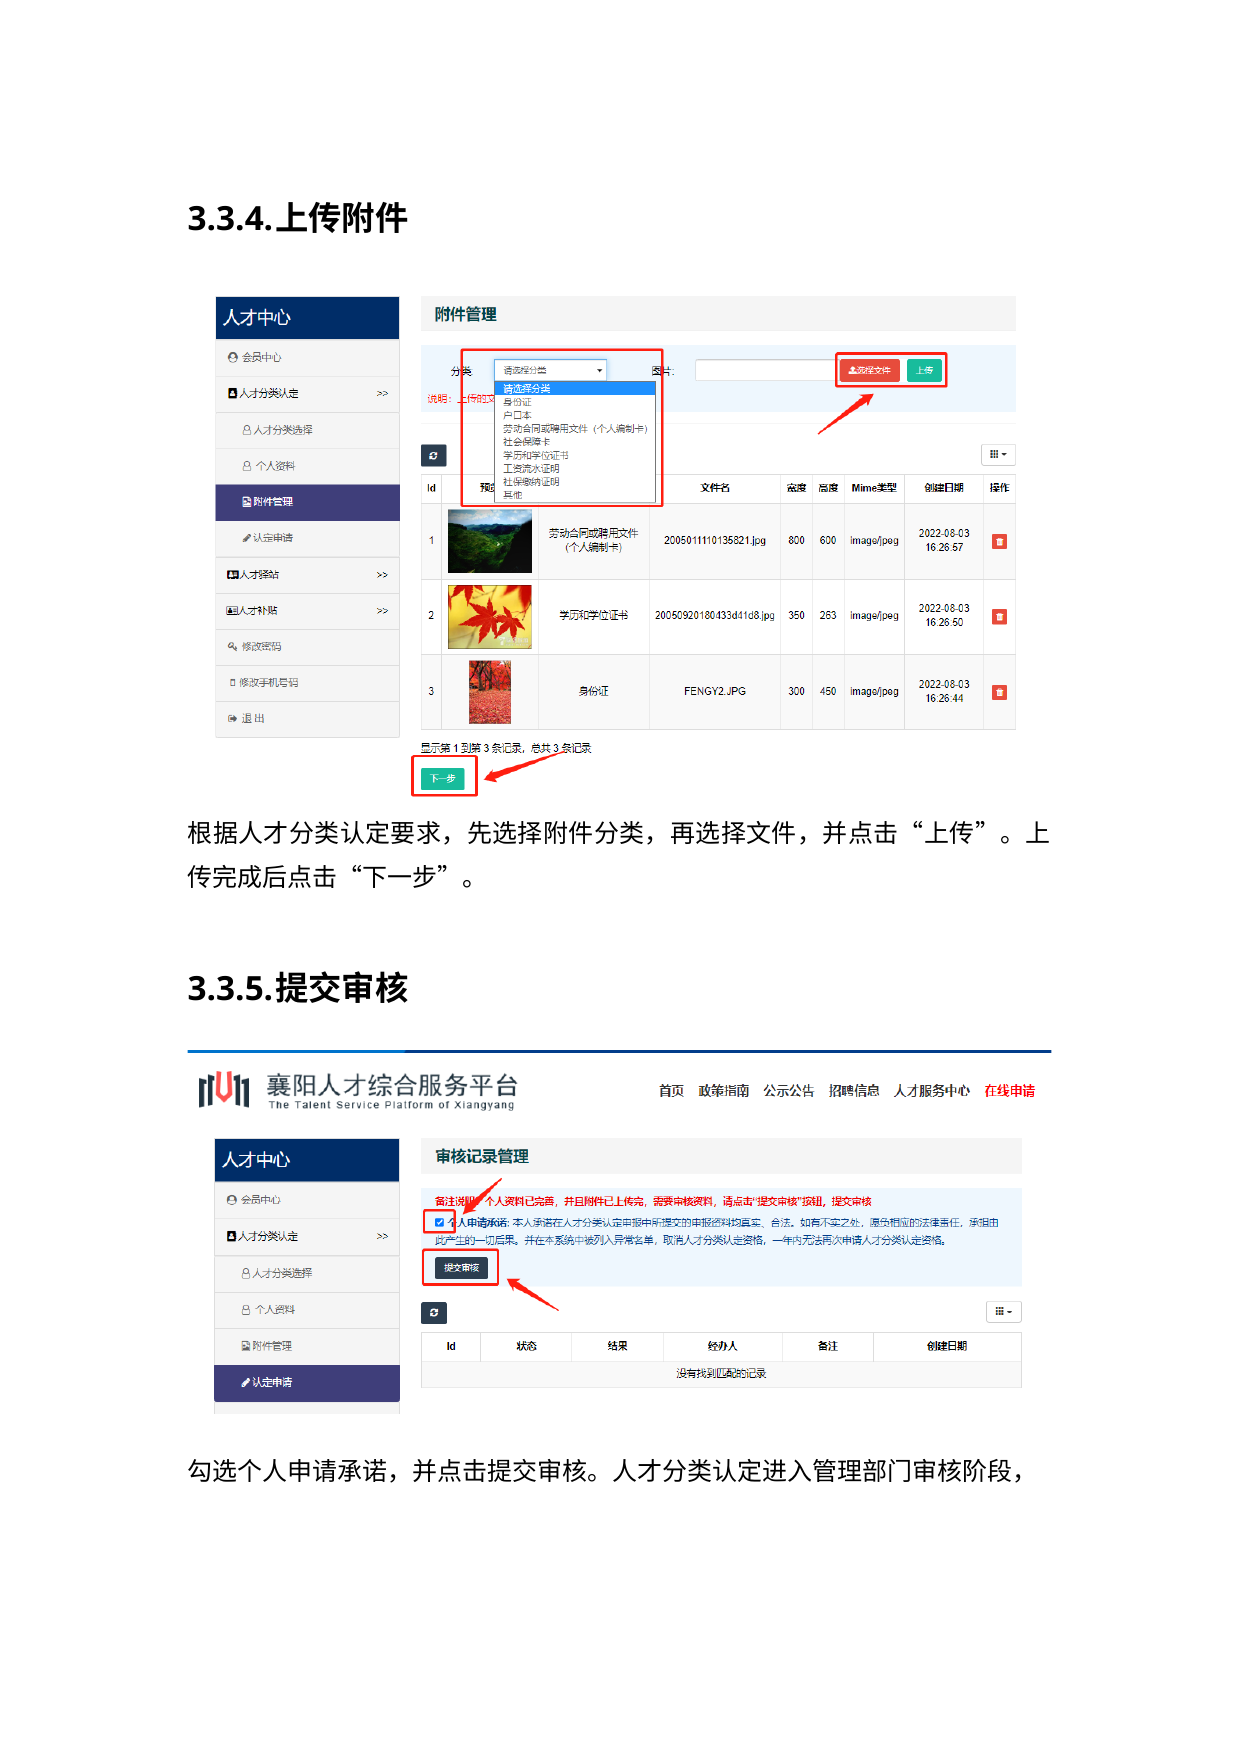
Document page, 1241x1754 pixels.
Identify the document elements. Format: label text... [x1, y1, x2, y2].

subtitle 提交审核 [187, 942, 1053, 1030]
subtitle 上传附件 [187, 172, 1053, 260]
picture [187, 1050, 1052, 1414]
picture [187, 281, 1051, 800]
text 根据人才分类认定要求，先选择附件分类，再选择文件，并点击“上传”。上传完成后点击“下一步”。 [187, 810, 1053, 898]
text 勾选个人申请承诺，并点击提交审核。人才分类认定进入管理部门审核阶段， [187, 1447, 1053, 1491]
